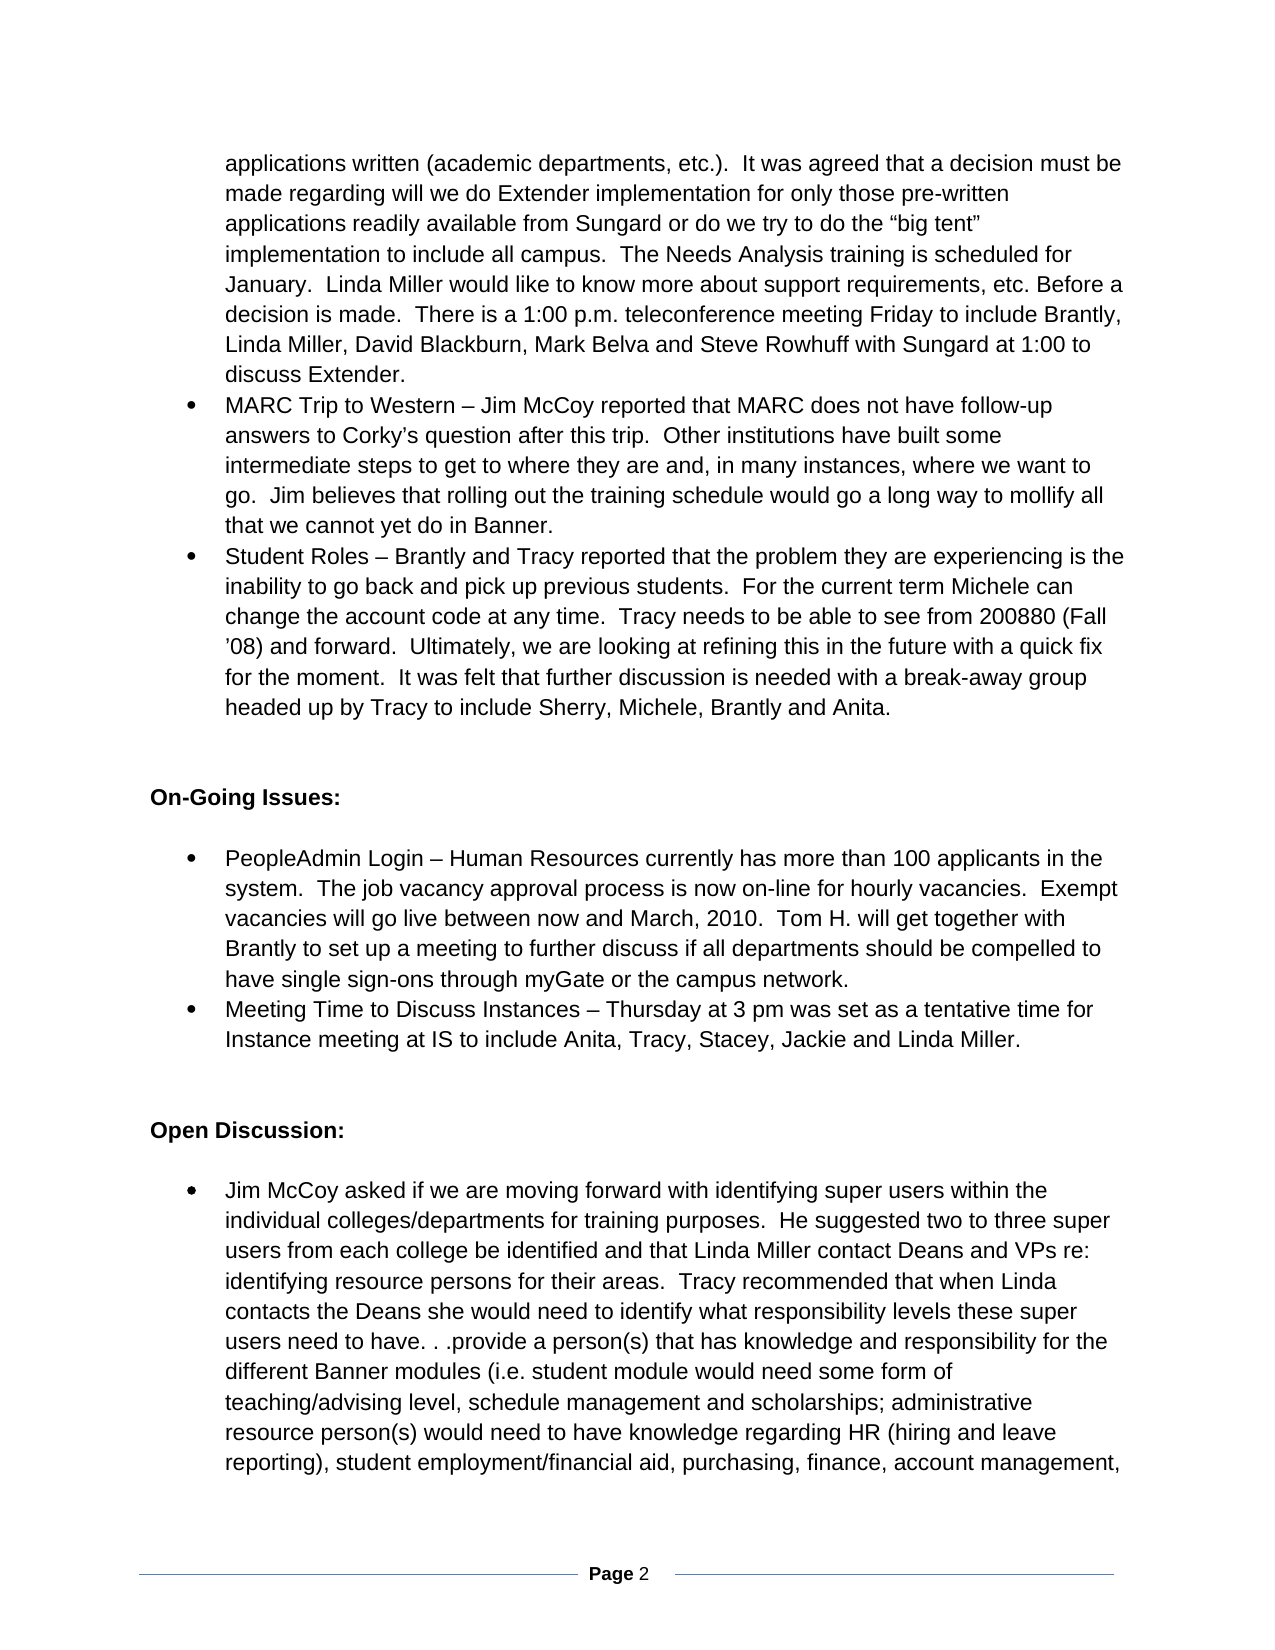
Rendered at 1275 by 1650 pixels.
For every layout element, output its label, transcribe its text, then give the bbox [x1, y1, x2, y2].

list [187, 1177, 1125, 1475]
text Open Discussion: [150, 1117, 1125, 1143]
list Meeting Time to Discuss Instances – Thursday at 3 pm was set as a tentative time for Instance meeting at IS to include Anita, Tracy, Stacey, Jackie and Linda Miller. [187, 996, 1125, 1052]
list Student Roles – Brantly and Tracy reported that the problem they are experiencing is the inability to go back and pick up previous students. For the current term Michele can change the account code at any time. Tracy needs to be able to see from 200880 (Fall ’08) and forward. Ultimately, we are looking at refining this in the future with a quick fix for the moment. It was felt that further discussion is needed with a break-away group headed up by Tracy to include Sherry, Michele, Brantly and Anita. [187, 543, 1125, 720]
list PeopleAdmin Login – Human Resources currently has more than 100 applicants in the system. The job vacancy approval process is now on-line for hourly vacancies. Exempt vacancies will go live between now and March, 2010. Tom H. will get together with Brantly to set up a meeting to further discuss if all departments should be compelled to have single sign-ons through myGate or the campus network. [187, 845, 1125, 992]
text On-Going Issues: [150, 784, 1125, 811]
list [187, 150, 1125, 388]
list MARC Trip to Western – Jim McCoy reported that MARC does not have follow-up answers to Corky’s question after this trip. Other institutions have built some intermediate steps to get to where they are and, in many instances, where we want to go. Jim believes that rolling out the training schedule would go a long way to mollify all that we cannot yet do in Banner. [187, 392, 1125, 539]
